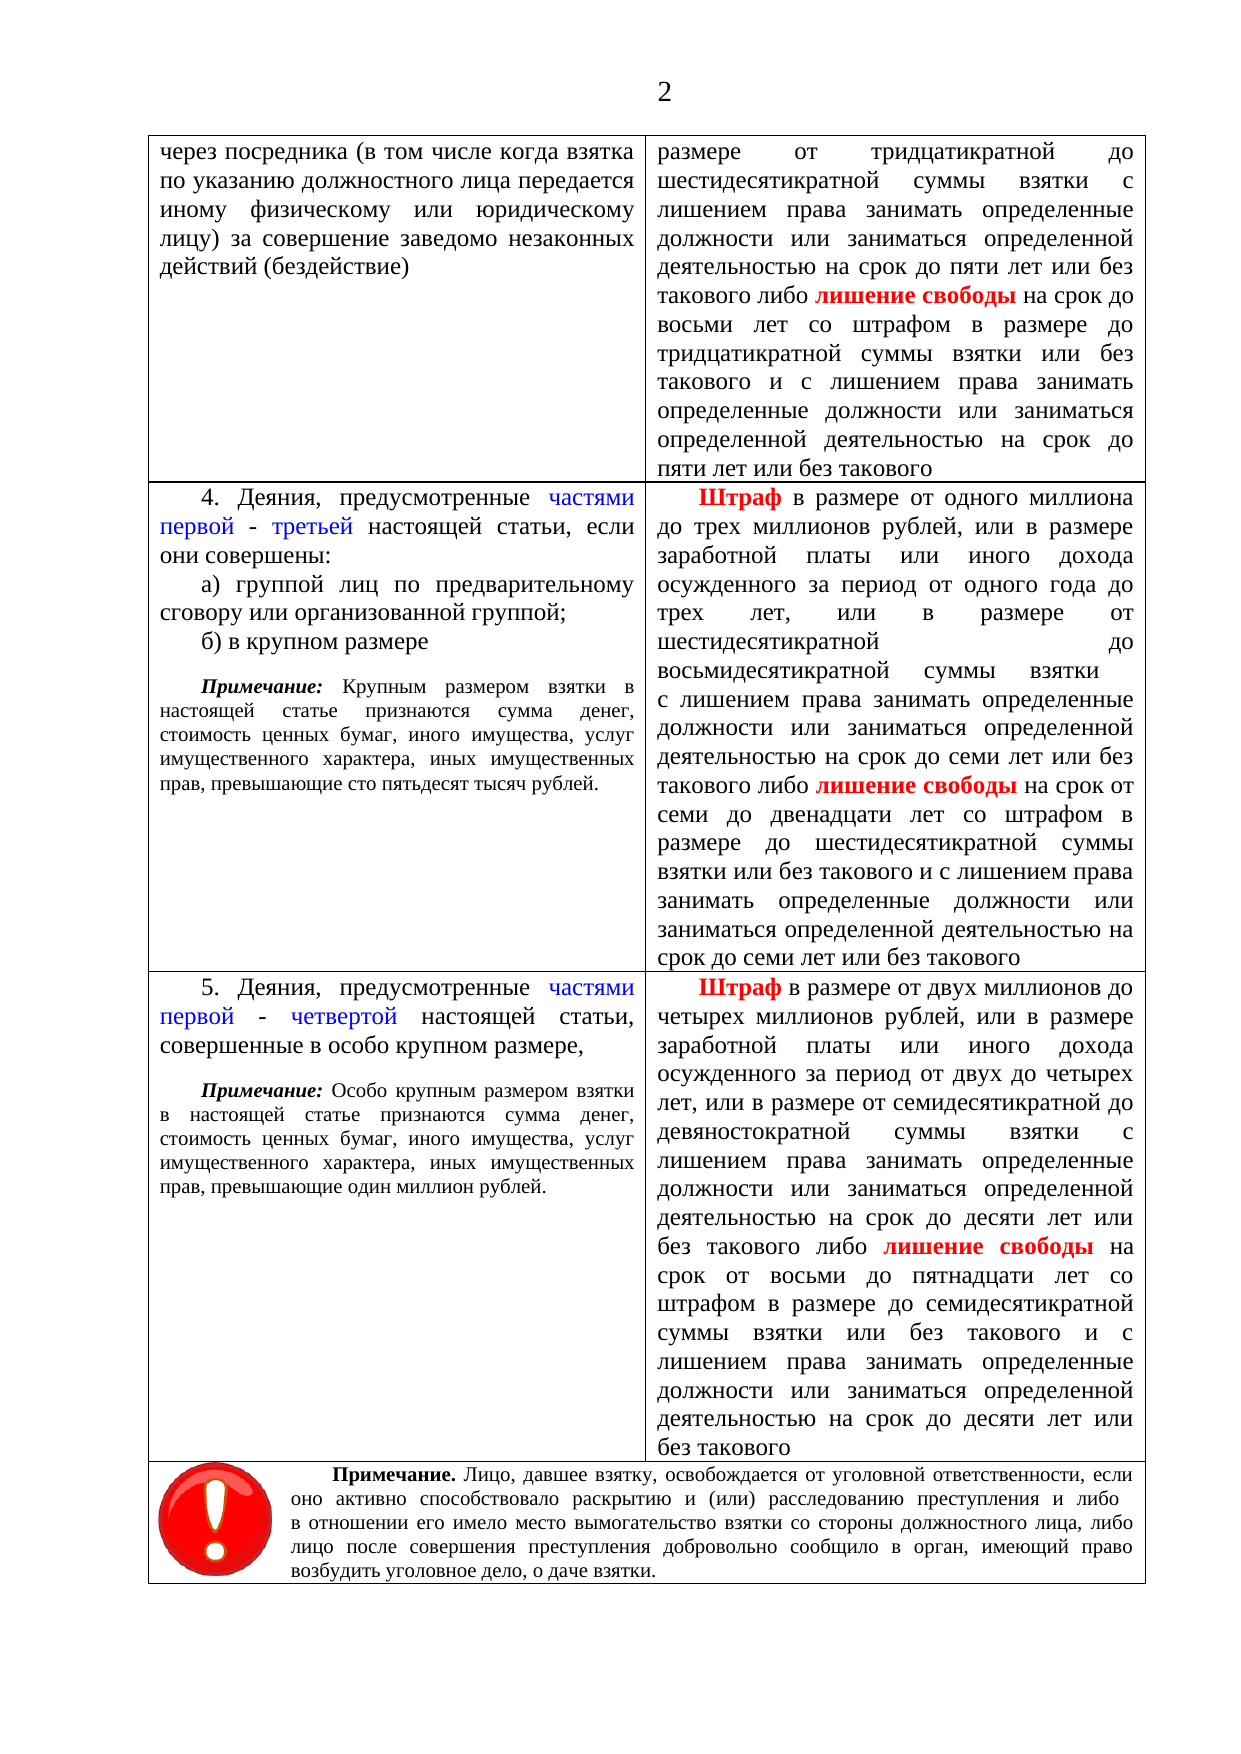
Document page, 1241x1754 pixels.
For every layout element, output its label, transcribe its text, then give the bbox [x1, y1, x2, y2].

table_cell Штраф в размере от одного миллиона до трех миллионов рублей, или в размере заработной платы или иного дохода осужденного за период от одного года до трех лет, или в размере от шестидесятикратной до восьмидесятикратной суммы взятки с лишением права занимать определенные должности или заниматься определенной деятельностью на срок до семи лет или без такового либо лишение свободы на срок от семи до двенадцати лет со штрафом в размере до шестидесятикратной суммы взятки или без такового и с лишением права занимать определенные должности или заниматься определенной деятельностью на срок до семи лет или без такового [646, 483, 1145, 971]
picture [158, 1462, 272, 1576]
table_cell 4. Деяния, предусмотренные частями первой - третьей настоящей статьи, если они совершены: а) группой лиц по предварительному сговору или организованной группой; б) в крупном размере Примечание: Крупным размером взятки в настоящей статье признаются сумма денег, стоимость ценных бумаг, иного имущества, услуг имущественного характера, иных имущественных прав, превышающие сто пятьдесят тысяч рублей. [149, 483, 645, 971]
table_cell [646, 136, 1145, 481]
table_cell Примечание. Лицо, давшее взятку, освобождается от уголовной ответственности, если оно активно способствовало раскрытию и (или) расследованию преступления и либо в отношении его имело место вымогательство взятки со стороны должностного лица, либо лицо после совершения преступления добровольно сообщило в орган, имеющий право возбудить уголовное дело, о даче взятки. [149, 1462, 1145, 1582]
table_cell Штраф в размере от двух миллионов до четырех миллионов рублей, или в размере заработной платы или иного дохода осужденного за период от двух до четырех лет, или в размере от семидесятикратной до девяностократной суммы взятки с лишением права занимать определенные должности или заниматься определенной деятельностью на срок до десяти лет или без такового либо лишение свободы на срок от восьми до пятнадцати лет со штрафом в размере до семидесятикратной суммы взятки или без такового и с лишением права занимать определенные должности или заниматься определенной деятельностью на срок до десяти лет или без такового [646, 972, 1145, 1461]
table_cell 5. Деяния, предусмотренные частями первой - четвертой настоящей статьи, совершенные в особо крупном размере, Примечание: Особо крупным размером взятки в настоящей статье признаются сумма денег, стоимость ценных бумаг, иного имущества, услуг имущественного характера, иных имущественных прав, превышающие один миллион рублей. [149, 972, 645, 1461]
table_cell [149, 136, 645, 481]
